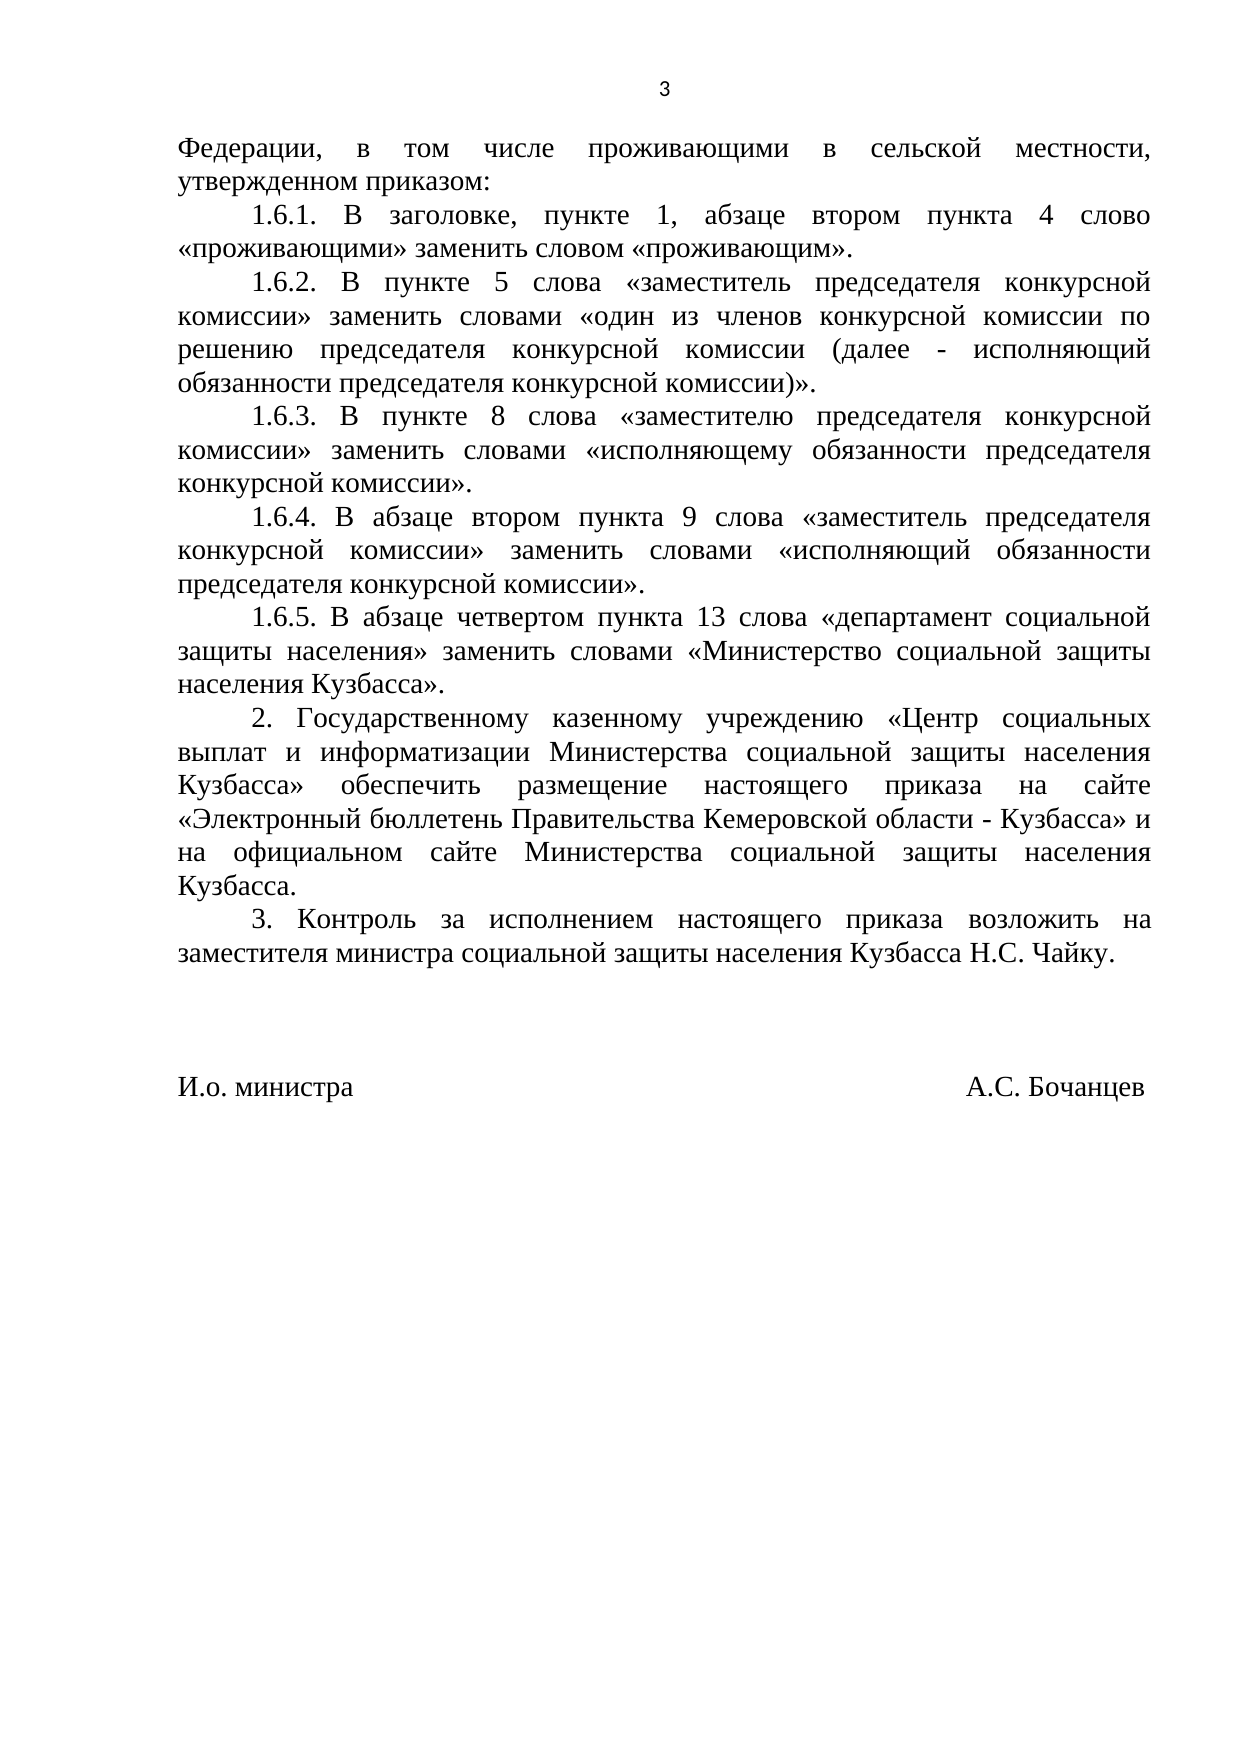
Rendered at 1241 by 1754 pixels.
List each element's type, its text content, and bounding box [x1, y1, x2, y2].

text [177, 130, 1152, 197]
text И.о. министра А.С. Бочанцев [177, 1069, 1152, 1103]
text 1.6.4. В абзаце втором пункта 9 слова «заместитель председателя конкурсной комиссии» заменить словами «исполняющий обязанности председателя конкурсной комиссии». [177, 499, 1152, 599]
text 1.6.5. В абзаце четвертом пункта 13 слова «департамент социальной защиты населения» заменить словами «Министерство социальной защиты населения Кузбасса». [177, 599, 1152, 700]
text 1.6.3. В пункте 8 слова «заместителю председателя конкурсной комиссии» заменить словами «исполняющему обязанности председателя конкурсной комиссии». [177, 398, 1152, 499]
text 3. Контроль за исполнением настоящего приказа возложить на заместителя министра социальной защиты населения Кузбасса Н.С. Чайку. [177, 901, 1152, 968]
text 1.6.1. В заголовке, пункте 1, абзаце втором пункта 4 слово «проживающими» заменить словом «проживающим». [177, 197, 1152, 264]
text 2. Государственному казенному учреждению «Центр социальных выплат и информатизации Министерства социальной защиты населения Кузбасса» обеспечить размещение настоящего приказа на сайте «Электронный бюллетень Правительства Кемеровской области - Кузбасса» и на официальном сайте Министерства социальной защиты населения Кузбасса. [177, 700, 1152, 901]
text 1.6.2. В пункте 5 слова «заместитель председателя конкурсной комиссии» заменить словами «один из членов конкурсной комиссии по решению председателя конкурсной комиссии (далее - исполняющий обязанности председателя конкурсной комиссии)». [177, 264, 1152, 398]
